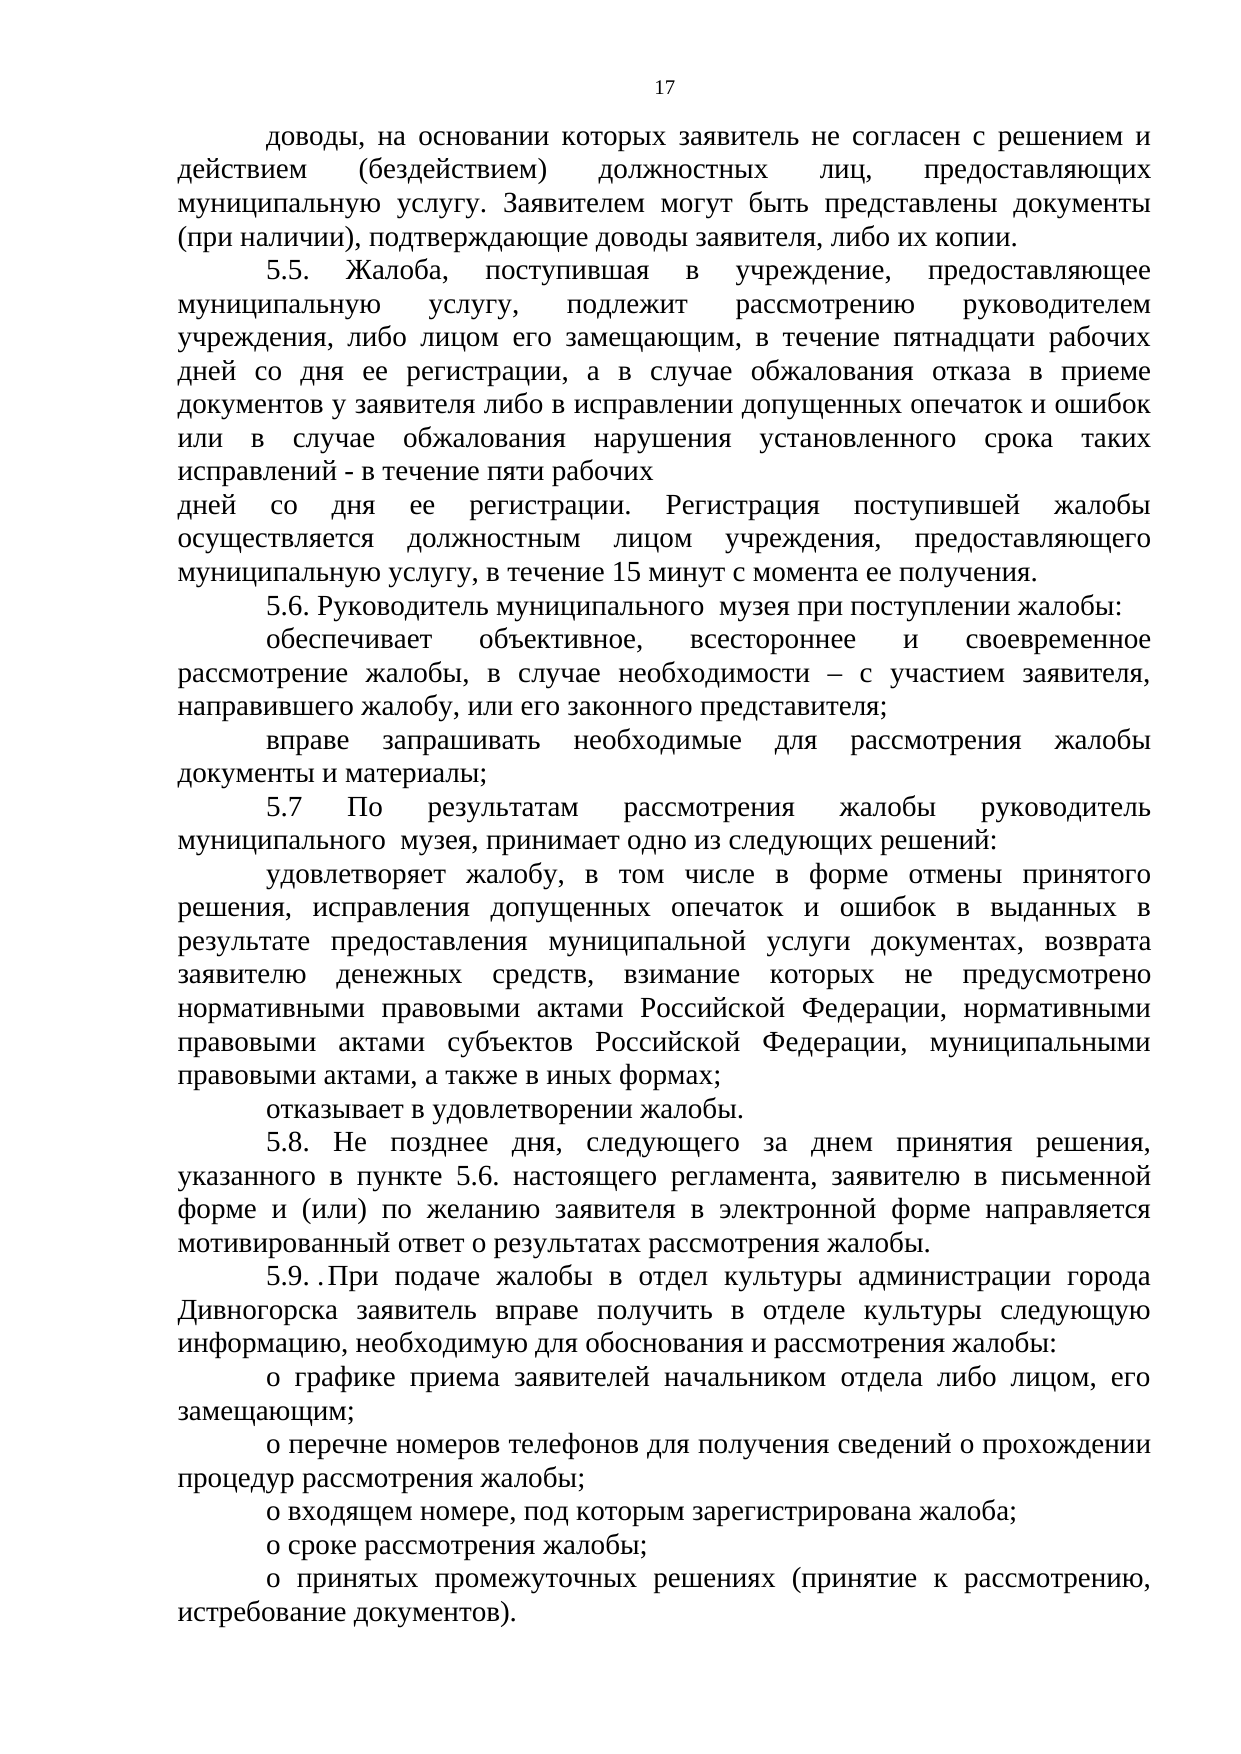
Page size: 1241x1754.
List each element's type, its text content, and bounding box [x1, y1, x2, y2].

text 5.7 По результатам рассмотрения жалобы руководитель муниципального музея, принимает одно из следующих решений: [177, 789, 1152, 856]
text о сроке рассмотрения жалобы; [177, 1527, 1152, 1560]
text о входящем номере, под которым зарегистрирована жалоба; [177, 1493, 1152, 1527]
text о принятых промежуточных решениях (принятие к рассмотрению, истребование документов). [177, 1560, 1152, 1627]
text удовлетворяет жалобу, в том числе в форме отмены принятого решения, исправления допущенных опечаток и ошибок в выданных в результате предоставления муниципальной услуги документах, возврата заявителю денежных средств, взимание которых не предусмотрено нормативными правовыми актами Российской Федерации, нормативными правовыми актами субъектов Российской Федерации, муниципальными правовыми актами, а также в иных формах; [177, 856, 1152, 1091]
text дней со дня ее регистрации. Регистрация поступившей жалобы осуществляется должностным лицом учреждения, предоставляющего муниципальную услугу, в течение 15 минут с момента ее получения. [177, 487, 1152, 588]
text доводы, на основании которых заявитель не согласен с решением и действием (бездействием) должностных лиц, предоставляющих муниципальную услугу. Заявителем могут быть представлены документы (при наличии), подтверждающие доводы заявителя, либо их копии. [177, 118, 1152, 252]
text 5.9. . При подаче жалобы в отдел культуры администрации города Дивногорска заявитель вправе получить в отделе культуры следующую информацию, необходимую для обоснования и рассмотрения жалобы: [177, 1258, 1152, 1359]
text 5.8. Не позднее дня, следующего за днем принятия решения, указанного в пункте 5.6. настоящего регламента, заявителю в письменной форме и (или) по желанию заявителя в электронной форме направляется мотивированный ответ о результатах рассмотрения жалобы. [177, 1124, 1152, 1258]
text отказывает в удовлетворении жалобы. [177, 1091, 1152, 1124]
text обеспечивает объективное, всестороннее и своевременное рассмотрение жалобы, в случае необходимости – с участием заявителя, направившего жалобу, или его законного представителя; [177, 621, 1152, 722]
text о перечне номеров телефонов для получения сведений о прохождении процедур рассмотрения жалобы; [177, 1426, 1152, 1493]
text 5.5. Жалоба, поступившая в учреждение, предоставляющее муниципальную услугу, подлежит рассмотрению руководителем учреждения, либо лицом его замещающим, в течение пятнадцати рабочих дней со дня ее регистрации, а в случае обжалования отказа в приеме документов у заявителя либо в исправлении допущенных опечаток и ошибок или в случае обжалования нарушения установленного срока таких исправлений - в течение пяти рабочих [177, 252, 1152, 487]
text вправе запрашивать необходимые для рассмотрения жалобы документы и материалы; [177, 722, 1152, 789]
text 5.6. Руководитель муниципального музея при поступлении жалобы: [177, 588, 1152, 621]
text о графике приема заявителей начальником отдела либо лицом, его замещающим; [177, 1359, 1152, 1426]
